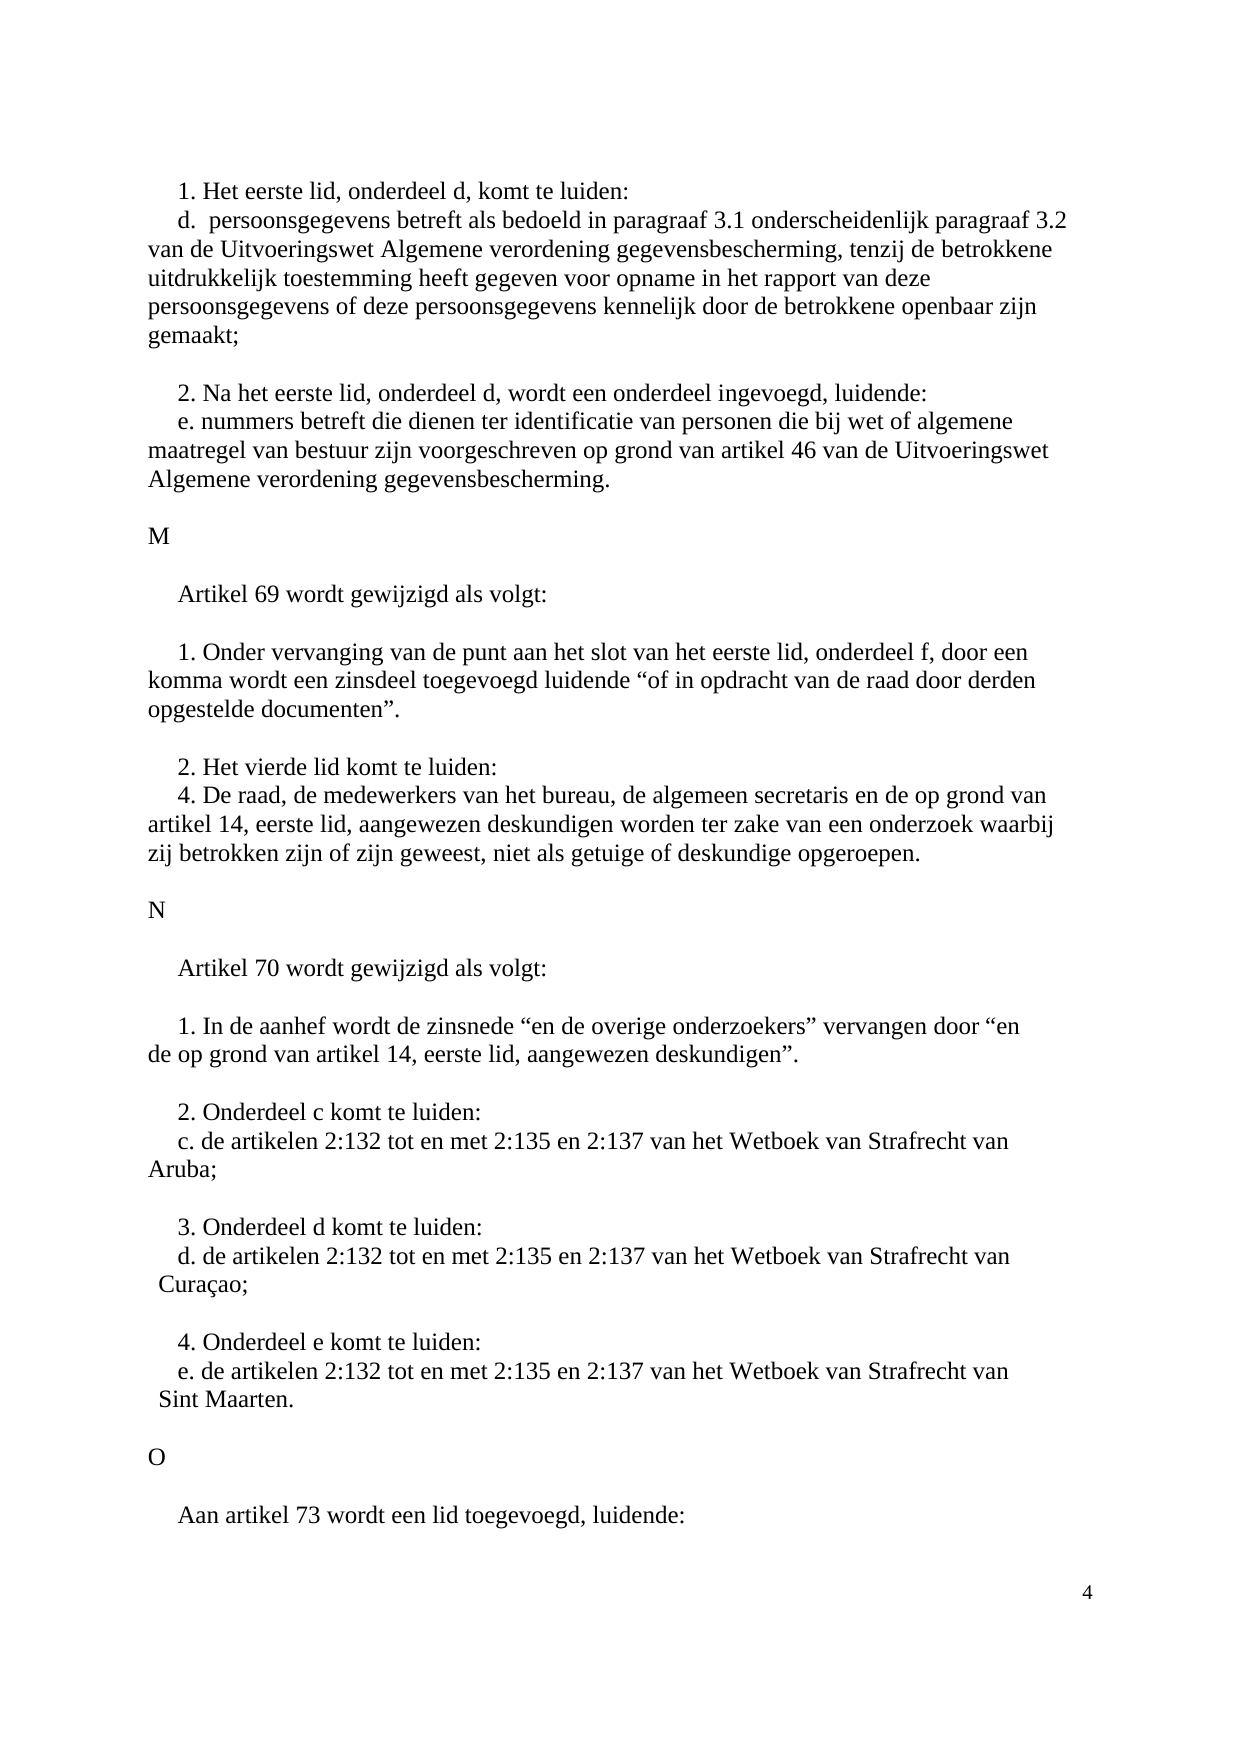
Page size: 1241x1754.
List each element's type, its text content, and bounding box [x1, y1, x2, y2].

text Artikel 70 wordt gewijzigd als volgt: [148, 953, 1047, 982]
text 1. Onder vervanging van de punt aan het slot van het eerste lid, onderdeel f, door een komma wordt een zinsdeel toegevoegd luidende “of in opdracht van de raad door derden opgestelde documenten”. [148, 637, 1076, 723]
text 4. Onderdeel e komt te luiden: [148, 1327, 1047, 1356]
text 2. Onderdeel c komt te luiden: [148, 1097, 1047, 1126]
text N [148, 896, 1084, 924]
text c. de artikelen 2:132 tot en met 2:135 en 2:137 van het Wetboek van Strafrecht van Aruba; [148, 1126, 1047, 1183]
text M [148, 521, 1094, 550]
text e. de artikelen 2:132 tot en met 2:135 en 2:137 van het Wetboek van Strafrecht van Sint Maarten. [158, 1356, 1047, 1413]
text Artikel 69 wordt gewijzigd als volgt: [148, 579, 1094, 608]
text 2. Het vierde lid komt te luiden: [148, 752, 1094, 781]
text 1. In de aanhef wordt de zinsnede “en de overige onderzoekers” vervangen door “en de op grond van artikel 14, eerste lid, aangewezen deskundigen”. [148, 1011, 1047, 1068]
text d. de artikelen 2:132 tot en met 2:135 en 2:137 van het Wetboek van Strafrecht van Curaçao; [158, 1241, 1047, 1298]
text 1. Het eerste lid, onderdeel d, komt te luiden: [148, 176, 1092, 205]
text e. nummers betreft die dienen ter identificatie van personen die bij wet of algemene maatregel van bestuur zijn voorgeschreven op grond van artikel 46 van de Uitvoeringswet Algemene verordening gegevensbescherming. [148, 406, 1092, 493]
text O [148, 1442, 1047, 1471]
text 3. Onderdeel d komt te luiden: [148, 1212, 1047, 1241]
text 2. Na het eerste lid, onderdeel d, wordt een onderdeel ingevoegd, luidende: [148, 378, 1092, 406]
text Aan artikel 73 wordt een lid toegevoegd, luidende: [148, 1500, 1094, 1529]
text 4. De raad, de medewerkers van het bureau, de algemeen secretaris en de op grond van artikel 14, eerste lid, aangewezen deskundigen worden ter zake van een onderzoek waarbij zij betrokken zijn of zijn geweest, niet als getuige of deskundige opgeroepen. [148, 781, 1084, 867]
text d. persoonsgegevens betreft als bedoeld in paragraaf 3.1 onderscheidenlijk paragraaf 3.2 van de Uitvoeringswet Algemene verordening gegevensbescherming, tenzij de betrokkene uitdrukkelijk toestemming heeft gegeven voor opname in het rapport van deze persoonsgegevens of deze persoonsgegevens kennelijk door de betrokkene openbaar zijn gemaakt; [148, 205, 1092, 349]
